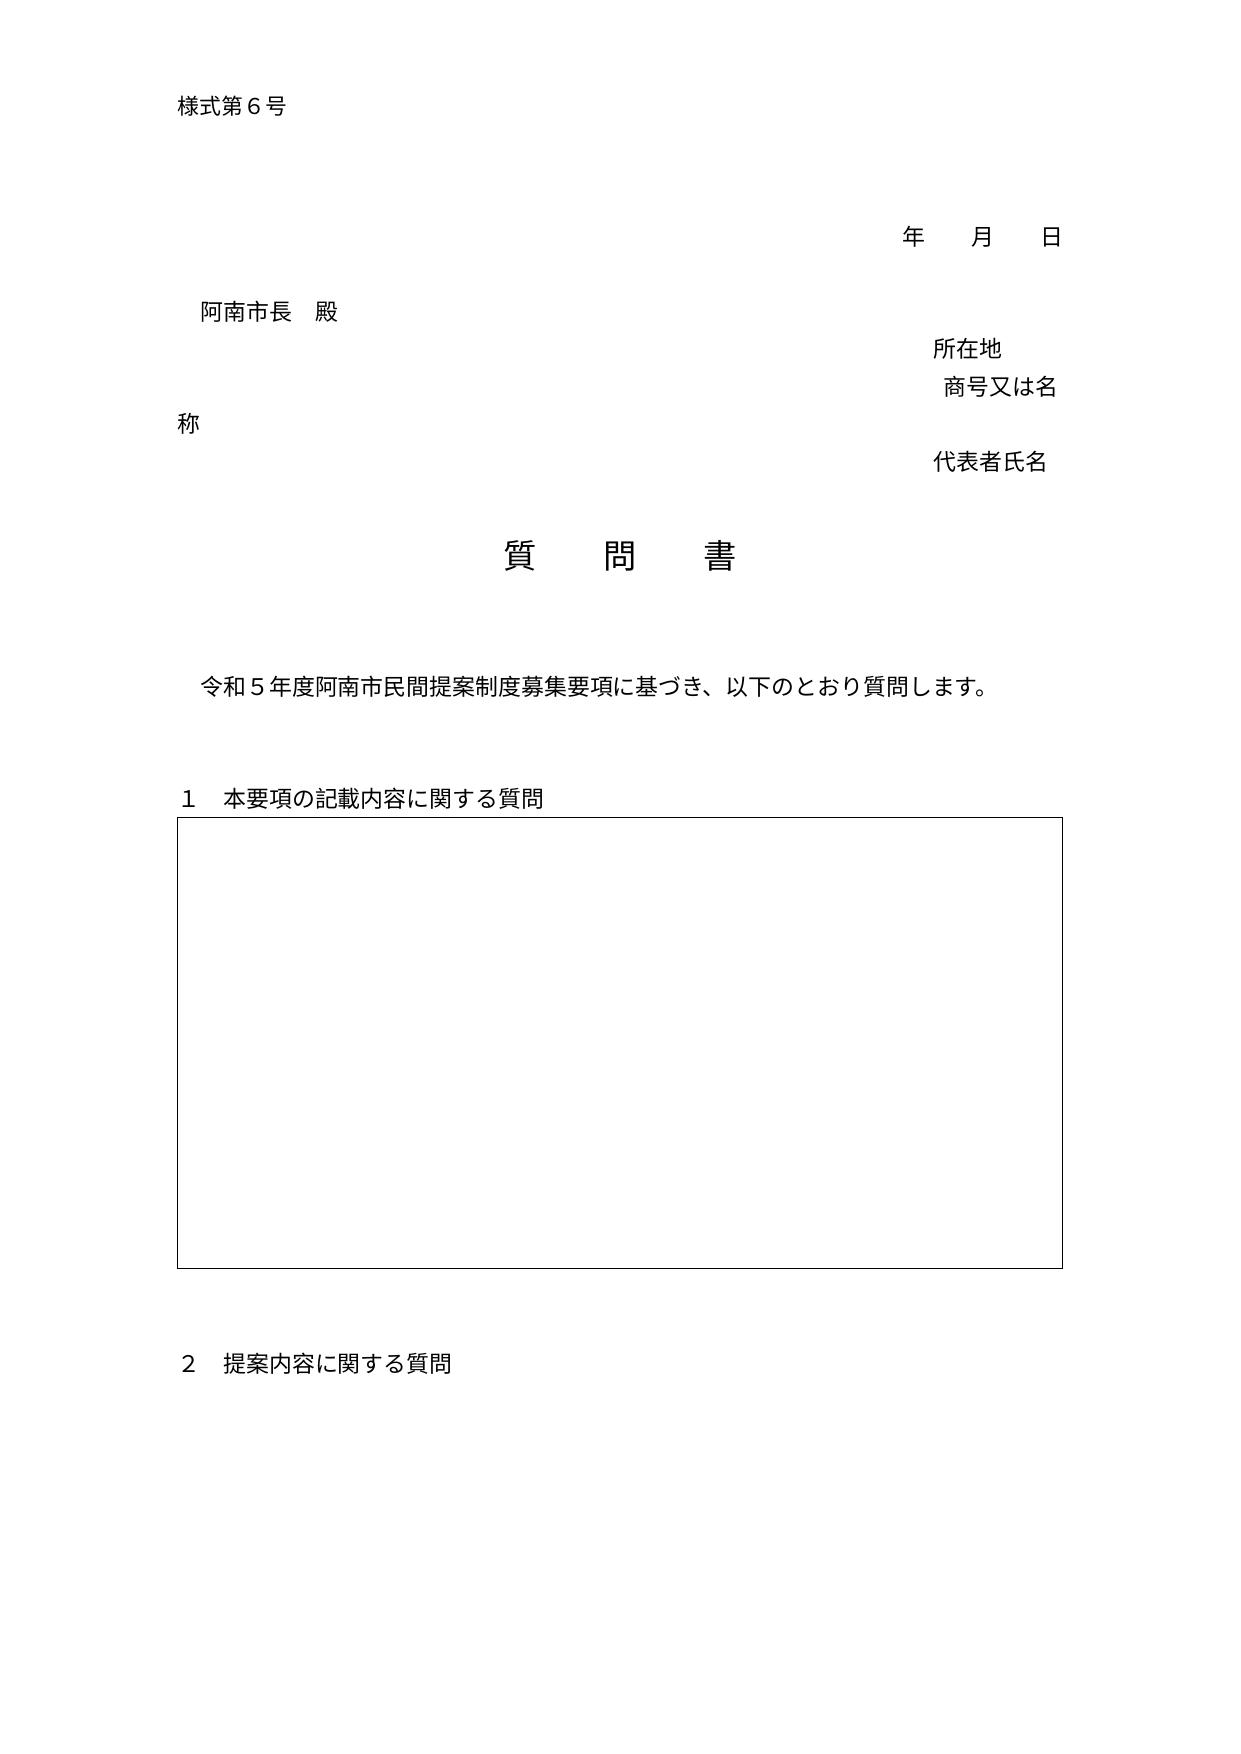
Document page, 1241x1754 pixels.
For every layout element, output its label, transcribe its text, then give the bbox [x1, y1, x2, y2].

text 代表者氏名 [177, 442, 1063, 479]
text 質 問 書 [177, 517, 1063, 592]
text 所在地 [177, 329, 1063, 367]
text １ 本要項の記載内容に関する質問 [177, 779, 1063, 817]
text 商号又は名称 [177, 367, 1063, 442]
text 年 月 日 [177, 217, 1063, 254]
text 令和５年度阿南市民間提案制度募集要項に基づき、以下のとおり質問します。 [177, 667, 1063, 704]
text ２ 提案内容に関する質問 [177, 1344, 1063, 1381]
table_header [178, 818, 1062, 1268]
text 阿南市長 殿 [177, 292, 1063, 329]
